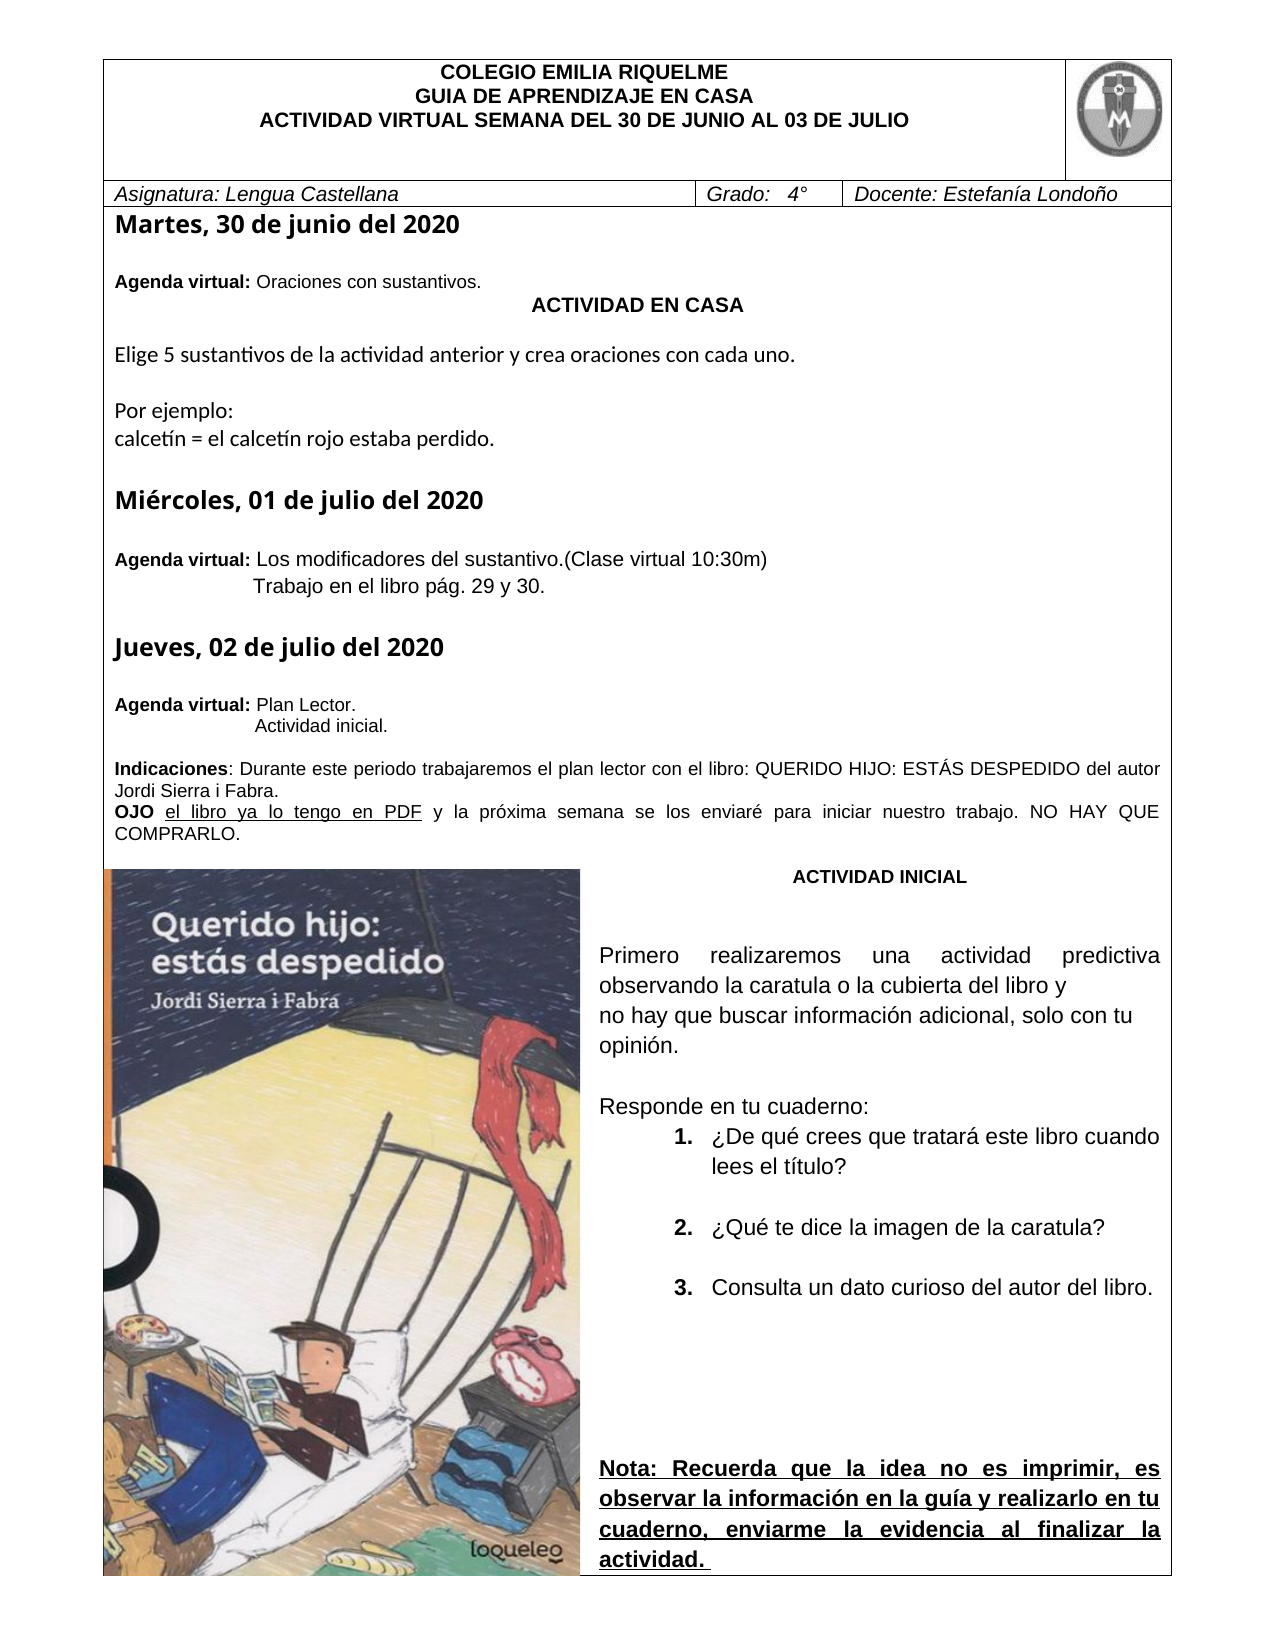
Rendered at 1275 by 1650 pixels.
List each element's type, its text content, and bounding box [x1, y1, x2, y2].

table_header [1066, 60, 1171, 180]
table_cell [104, 207, 1171, 1575]
table_cell Grado: 4° [696, 181, 842, 206]
table_header COLEGIO EMILIA RIQUELME GUIA DE APRENDIZAJE EN CASA ACTIVIDAD VIRTUAL SEMANA DEL 30 DE JUNIO AL 03 DE JULIO [104, 60, 1065, 180]
table_cell Docente: Estefanía Londoño [843, 181, 1171, 206]
picture [1076, 61, 1163, 157]
table_cell Asignatura: Lengua Castellana [104, 181, 695, 206]
picture [103, 869, 581, 1576]
